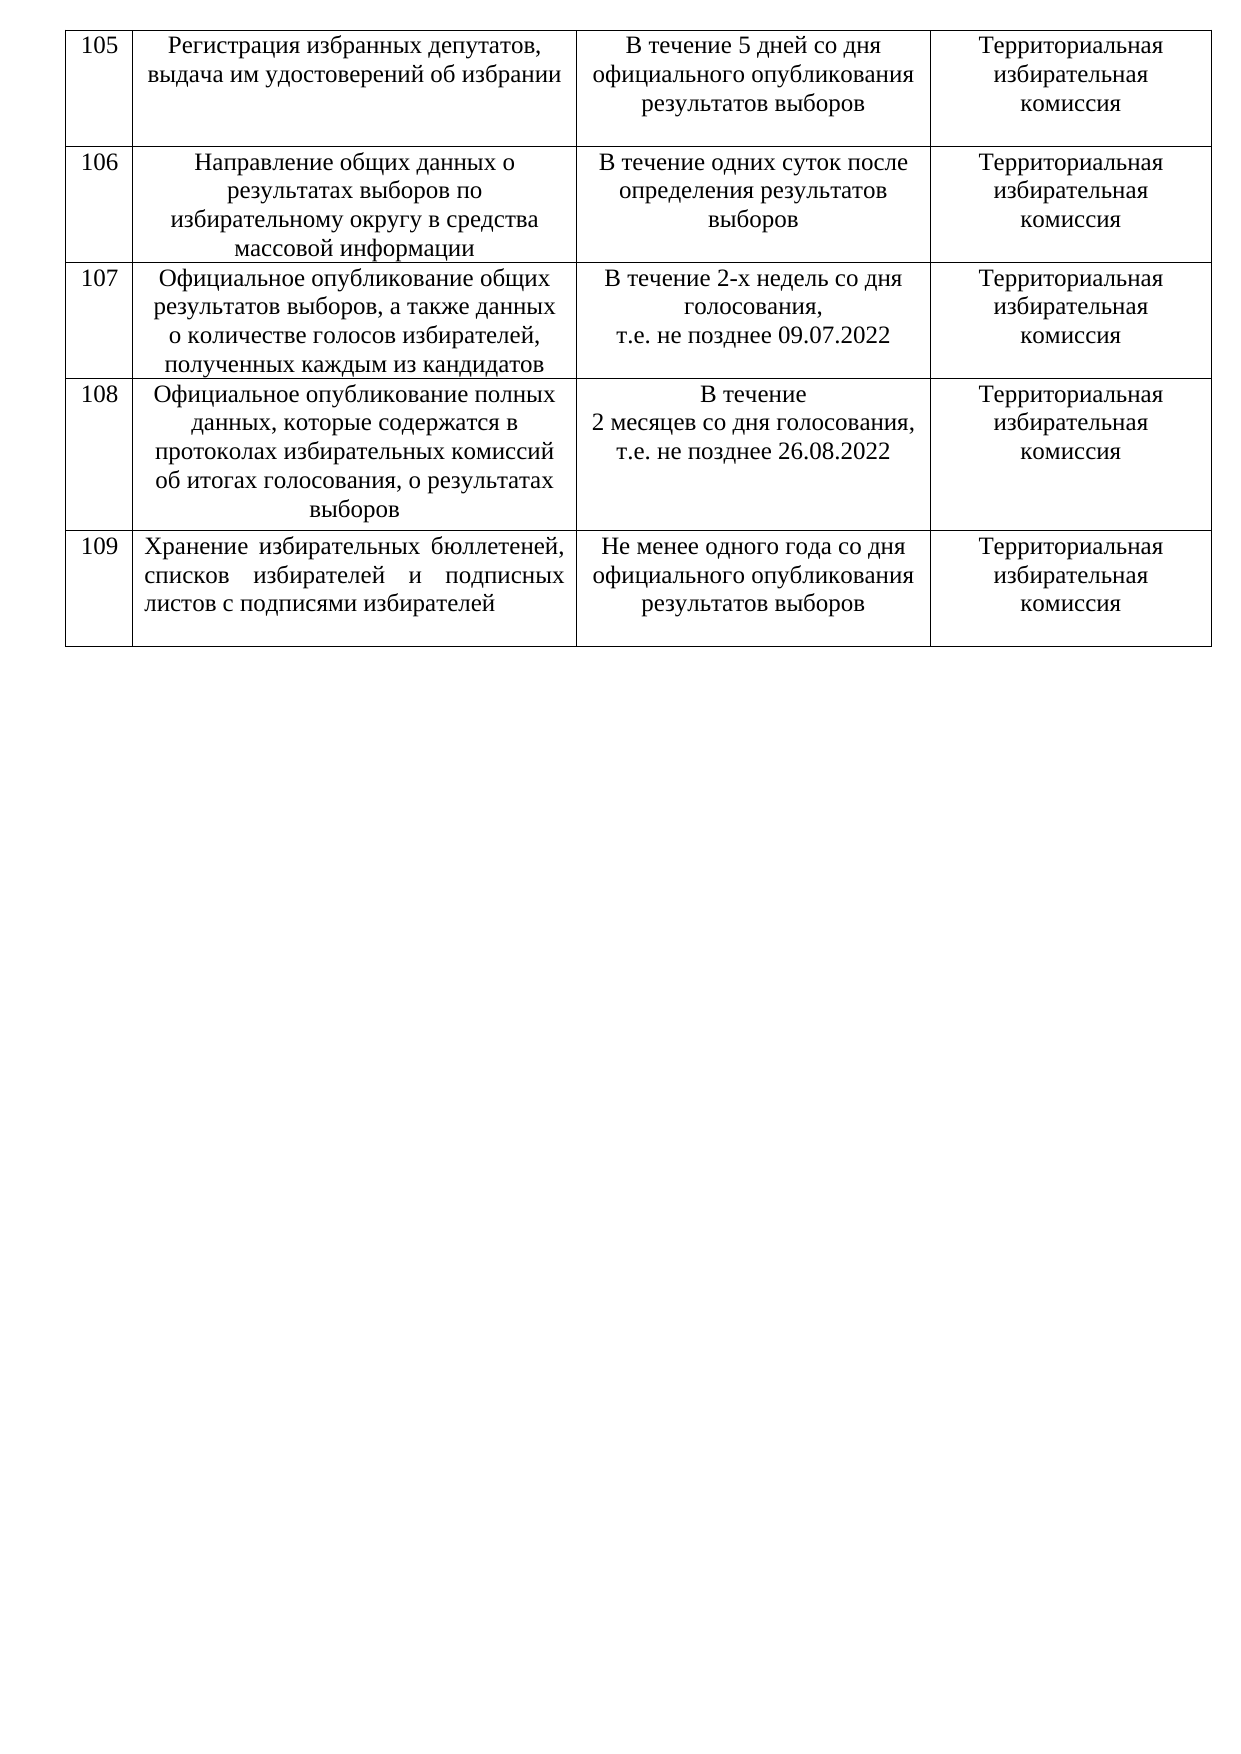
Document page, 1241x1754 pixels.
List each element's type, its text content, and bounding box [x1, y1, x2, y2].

table_cell Хранение избирательных бюллетеней, списков избирателей и подписных листов с подписями избирателей [133, 531, 576, 646]
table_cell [931, 31, 1211, 146]
table_cell Направление общих данных о результатах выборов по избирательному округу в средства массовой информации [133, 147, 576, 262]
table_cell 108 [66, 379, 132, 530]
table_cell В течение 2-х недель со дня голосования, т.е. не позднее 09.07.2022 [577, 263, 930, 378]
table_cell Территориальная избирательная комиссия [931, 263, 1211, 378]
table_cell Официальное опубликование общих результатов выборов, а также данных о количестве голосов избирателей, полученных каждым из кандидатов [133, 263, 576, 378]
table_cell Регистрация избранных депутатов, выдача им удостоверений об избрании [133, 31, 576, 146]
table_cell В течение 5 дней со дня официального опубликования результатов выборов [577, 31, 930, 146]
table_cell Территориальная избирательная комиссия [931, 147, 1211, 262]
table_cell Территориальная избирательная комиссия [931, 531, 1211, 646]
table_cell 105 [66, 31, 132, 146]
table_cell Территориальная избирательная комиссия [931, 379, 1211, 530]
table_cell Официальное опубликование полных данных, которые содержатся в протоколах избирательных комиссий об итогах голосования, о результатах выборов [133, 379, 576, 530]
table_cell В течение 2 месяцев со дня голосования, т.е. не позднее 26.08.2022 [577, 379, 930, 530]
table_cell Не менее одного года со дня официального опубликования результатов выборов [577, 531, 930, 646]
table_cell 107 [66, 263, 132, 378]
table_cell 109 [66, 531, 132, 646]
table_cell В течение одних суток после определения результатов выборов [577, 147, 930, 262]
table_cell 106 [66, 147, 132, 262]
